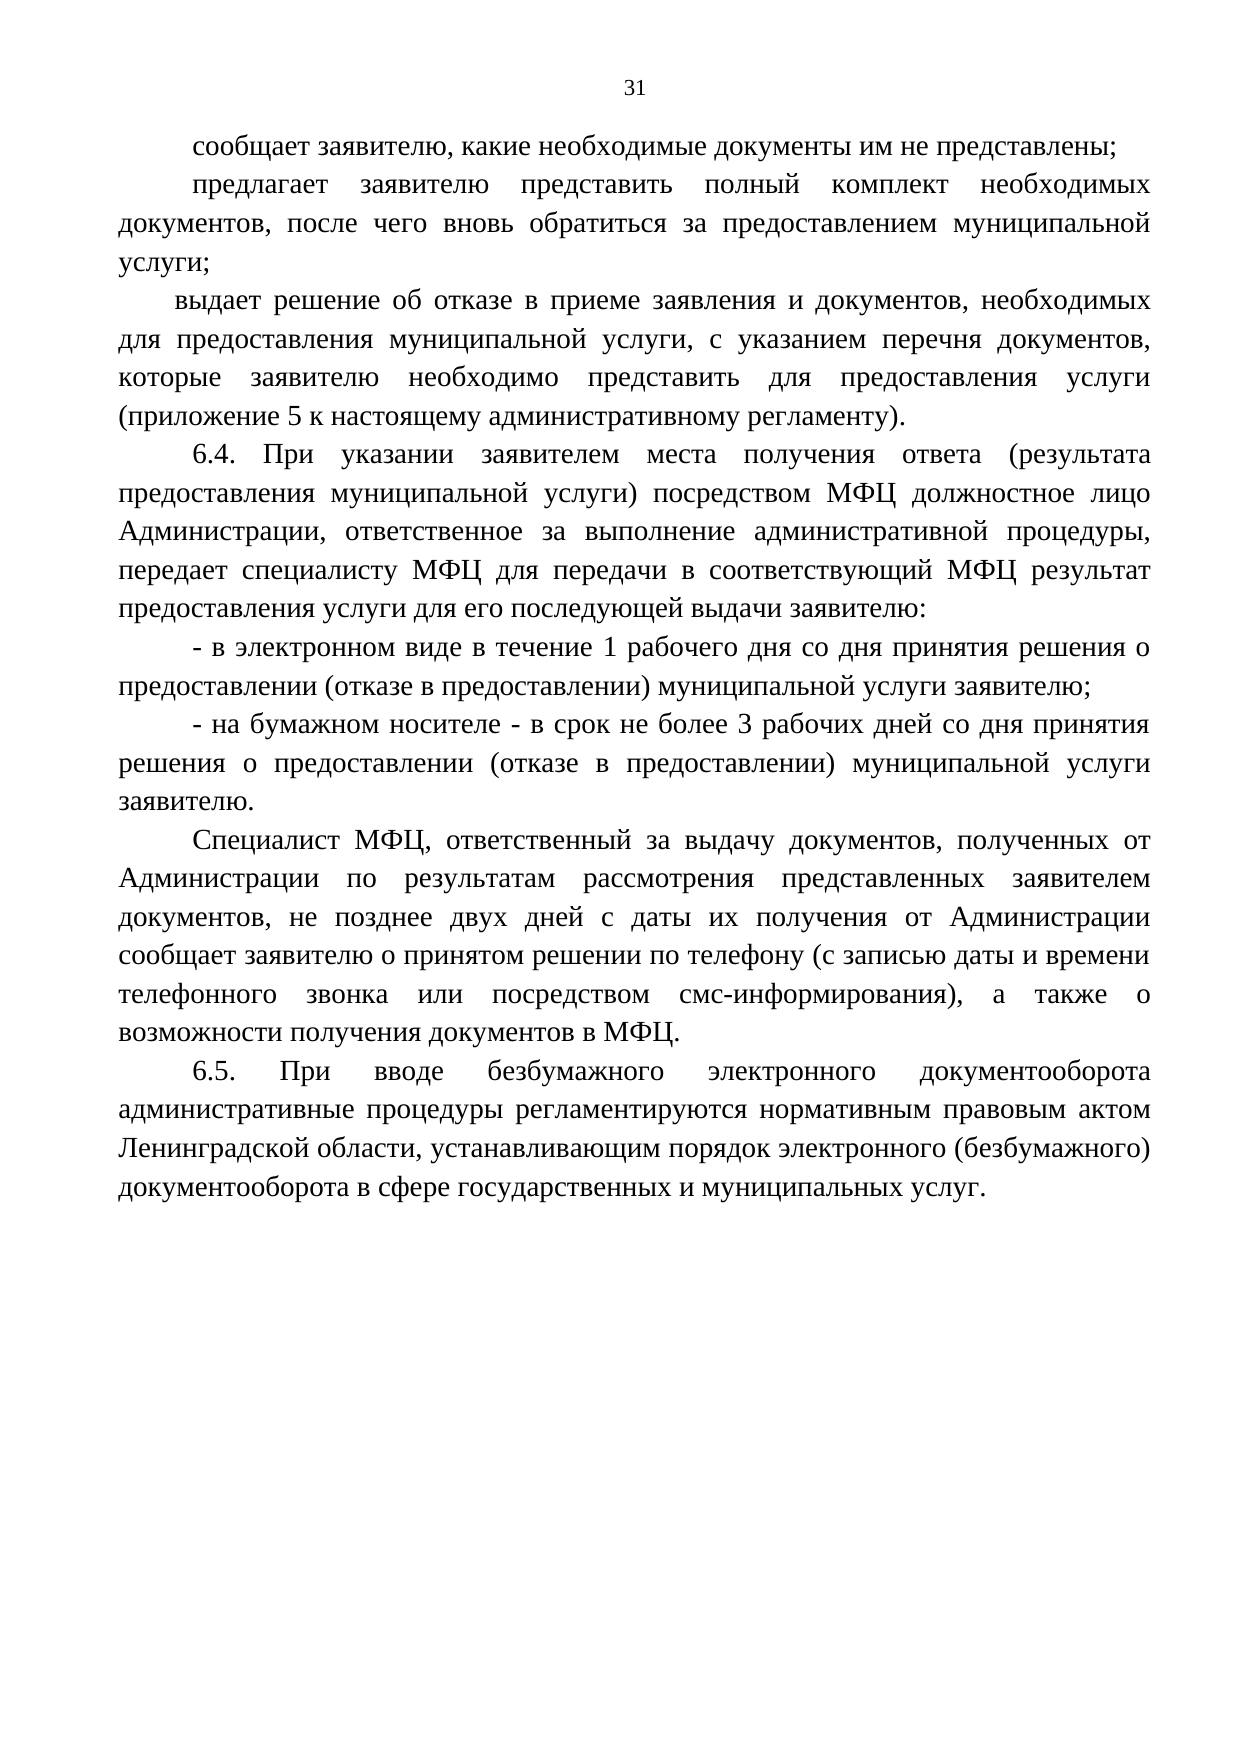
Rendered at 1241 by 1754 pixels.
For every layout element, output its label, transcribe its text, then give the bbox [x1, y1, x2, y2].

text предлагает заявителю представить полный комплект необходимых документов, после чего вновь обратиться за предоставлением муниципальной услуги; [118, 167, 1152, 277]
text Специалист МФЦ, ответственный за выдачу документов, полученных от Администрации по результатам рассмотрения представленных заявителем документов, не позднее двух дней с даты их получения от Администрации сообщает заявителю о принятом решении по телефону (с записью даты и времени телефонного звонка или посредством смс-информирования), а также о возможности получения документов в МФЦ. [118, 822, 1152, 1048]
text сообщает заявителю, какие необходимые документы им не представлены; [118, 128, 1152, 162]
text 6.5. При вводе безбумажного электронного документооборота административные процедуры регламентируются нормативным правовым актом Ленинградской области, устанавливающим порядок электронного (безбумажного) документооборота в сфере государственных и муниципальных услуг. [118, 1053, 1152, 1202]
text выдает решение об отказе в приеме заявления и документов, необходимых для предоставления муниципальной услуги, с указанием перечня документов, которые заявителю необходимо представить для предоставления услуги (приложение 5 к настоящему административному регламенту). [118, 282, 1152, 431]
text - в электронном виде в течение 1 рабочего дня со дня принятия решения о предоставлении (отказе в предоставлении) муниципальной услуги заявителю; [118, 629, 1152, 701]
text 6.4. При указании заявителем места получения ответа (результата предоставления муниципальной услуги) посредством МФЦ должностное лицо Администрации, ответственное за выполнение административной процедуры, передает специалисту МФЦ для передачи в соответствующий МФЦ результат предоставления услуги для его последующей выдачи заявителю: [118, 436, 1152, 624]
text - на бумажном носителе - в срок не более 3 рабочих дней со дня принятия решения о предоставлении (отказе в предоставлении) муниципальной услуги заявителю. [118, 706, 1152, 817]
